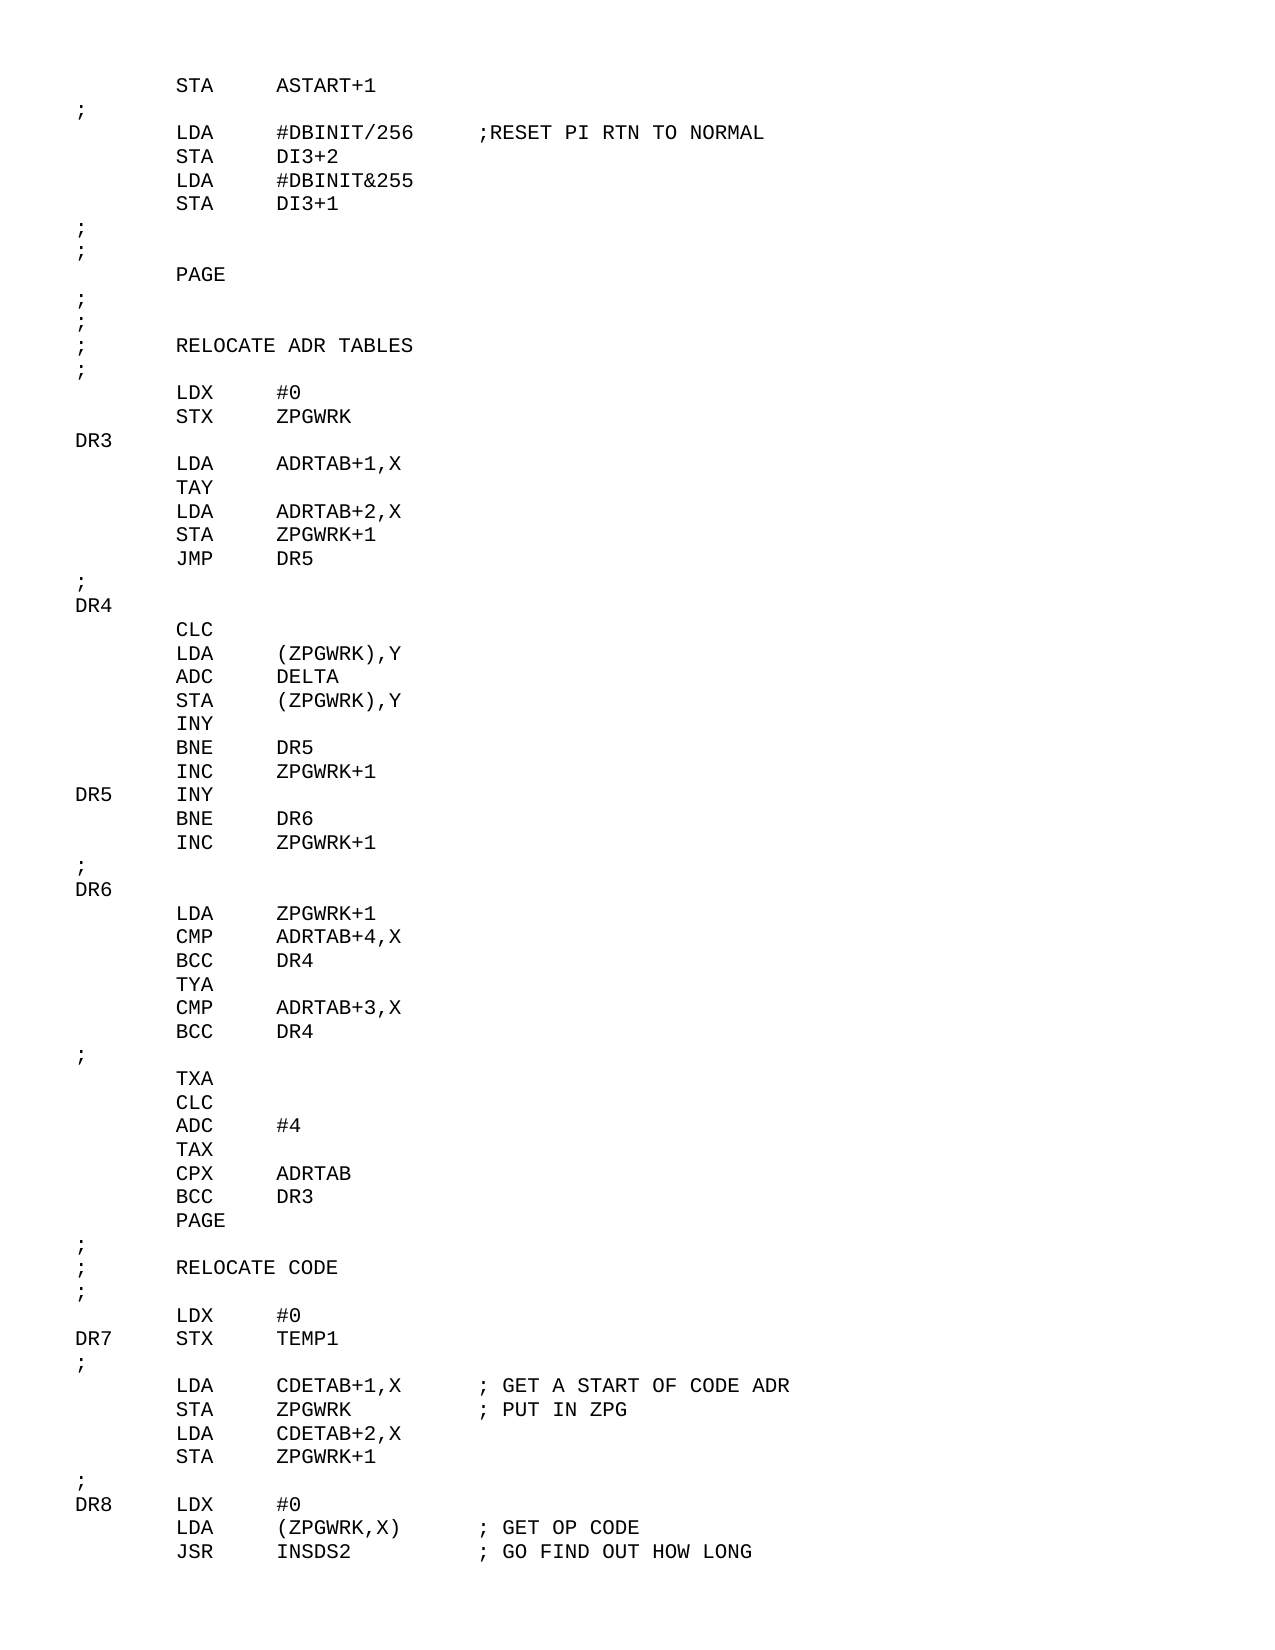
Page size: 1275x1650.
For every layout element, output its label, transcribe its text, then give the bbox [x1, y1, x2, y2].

text STA (ZPGWRK),Y [75, 690, 1200, 713]
text INC ZPGWRK+1 [75, 761, 1200, 784]
text ; [75, 241, 1200, 264]
text ; [75, 99, 1200, 122]
text BNE DR5 [75, 737, 1200, 761]
text LDA ZPGWRK+1 [75, 903, 1200, 926]
text BCC DR4 [75, 950, 1200, 973]
text ; [75, 1470, 1200, 1494]
text STA ASTART+1 [75, 75, 1200, 99]
text PAGE [75, 1210, 1200, 1234]
text ; [75, 572, 1200, 595]
text DR3 [75, 430, 1200, 453]
text ; [75, 288, 1200, 311]
text BCC DR4 [75, 1021, 1200, 1044]
text ADC DELTA [75, 666, 1200, 690]
text INC ZPGWRK+1 [75, 832, 1200, 855]
text DR8 LDX #0 [75, 1494, 1200, 1517]
text ; [75, 217, 1200, 241]
text JMP DR5 [75, 548, 1200, 572]
text LDA ADRTAB+2,X [75, 501, 1200, 524]
text INY [75, 713, 1200, 737]
text CLC [75, 1092, 1200, 1115]
text ; [75, 311, 1200, 335]
text LDA CDETAB+2,X [75, 1423, 1200, 1446]
text BNE DR6 [75, 808, 1200, 832]
text STA DI3+1 [75, 193, 1200, 217]
text BCC DR3 [75, 1186, 1200, 1210]
text ADC #4 [75, 1115, 1200, 1139]
text CMP ADRTAB+3,X [75, 997, 1200, 1021]
text ; RELOCATE ADR TABLES [75, 335, 1200, 359]
text CLC [75, 619, 1200, 642]
text DR4 [75, 595, 1200, 619]
text LDA (ZPGWRK,X) ; GET OP CODE [75, 1517, 1200, 1541]
text ; [75, 359, 1200, 382]
text DR7 STX TEMP1 [75, 1328, 1200, 1352]
text TAY [75, 477, 1200, 501]
text TYA [75, 973, 1200, 997]
text LDA #DBINIT&255 [75, 169, 1200, 193]
text LDA ADRTAB+1,X [75, 453, 1200, 477]
text STA ZPGWRK ; PUT IN ZPG [75, 1399, 1200, 1423]
text CPX ADRTAB [75, 1163, 1200, 1186]
text ; RELOCATE CODE [75, 1257, 1200, 1281]
text STA ZPGWRK+1 [75, 524, 1200, 548]
text STX ZPGWRK [75, 406, 1200, 430]
text ; [75, 1234, 1200, 1257]
text ; [75, 1352, 1200, 1376]
text ; [75, 1281, 1200, 1304]
text CMP ADRTAB+4,X [75, 926, 1200, 950]
text TAX [75, 1139, 1200, 1163]
text ; [75, 1044, 1200, 1068]
text JSR INSDS2 ; GO FIND OUT HOW LONG [75, 1541, 1200, 1565]
text LDA (ZPGWRK),Y [75, 642, 1200, 666]
text STA ZPGWRK+1 [75, 1446, 1200, 1470]
text LDX #0 [75, 1304, 1200, 1328]
text TXA [75, 1068, 1200, 1092]
text LDA #DBINIT/256 ;RESET PI RTN TO NORMAL [75, 122, 1200, 146]
text LDX #0 [75, 382, 1200, 406]
text LDA CDETAB+1,X ; GET A START OF CODE ADR [75, 1376, 1200, 1399]
text ; [75, 855, 1200, 879]
text DR5 INY [75, 784, 1200, 808]
text DR6 [75, 879, 1200, 903]
text PAGE [75, 264, 1200, 288]
text STA DI3+2 [75, 146, 1200, 169]
